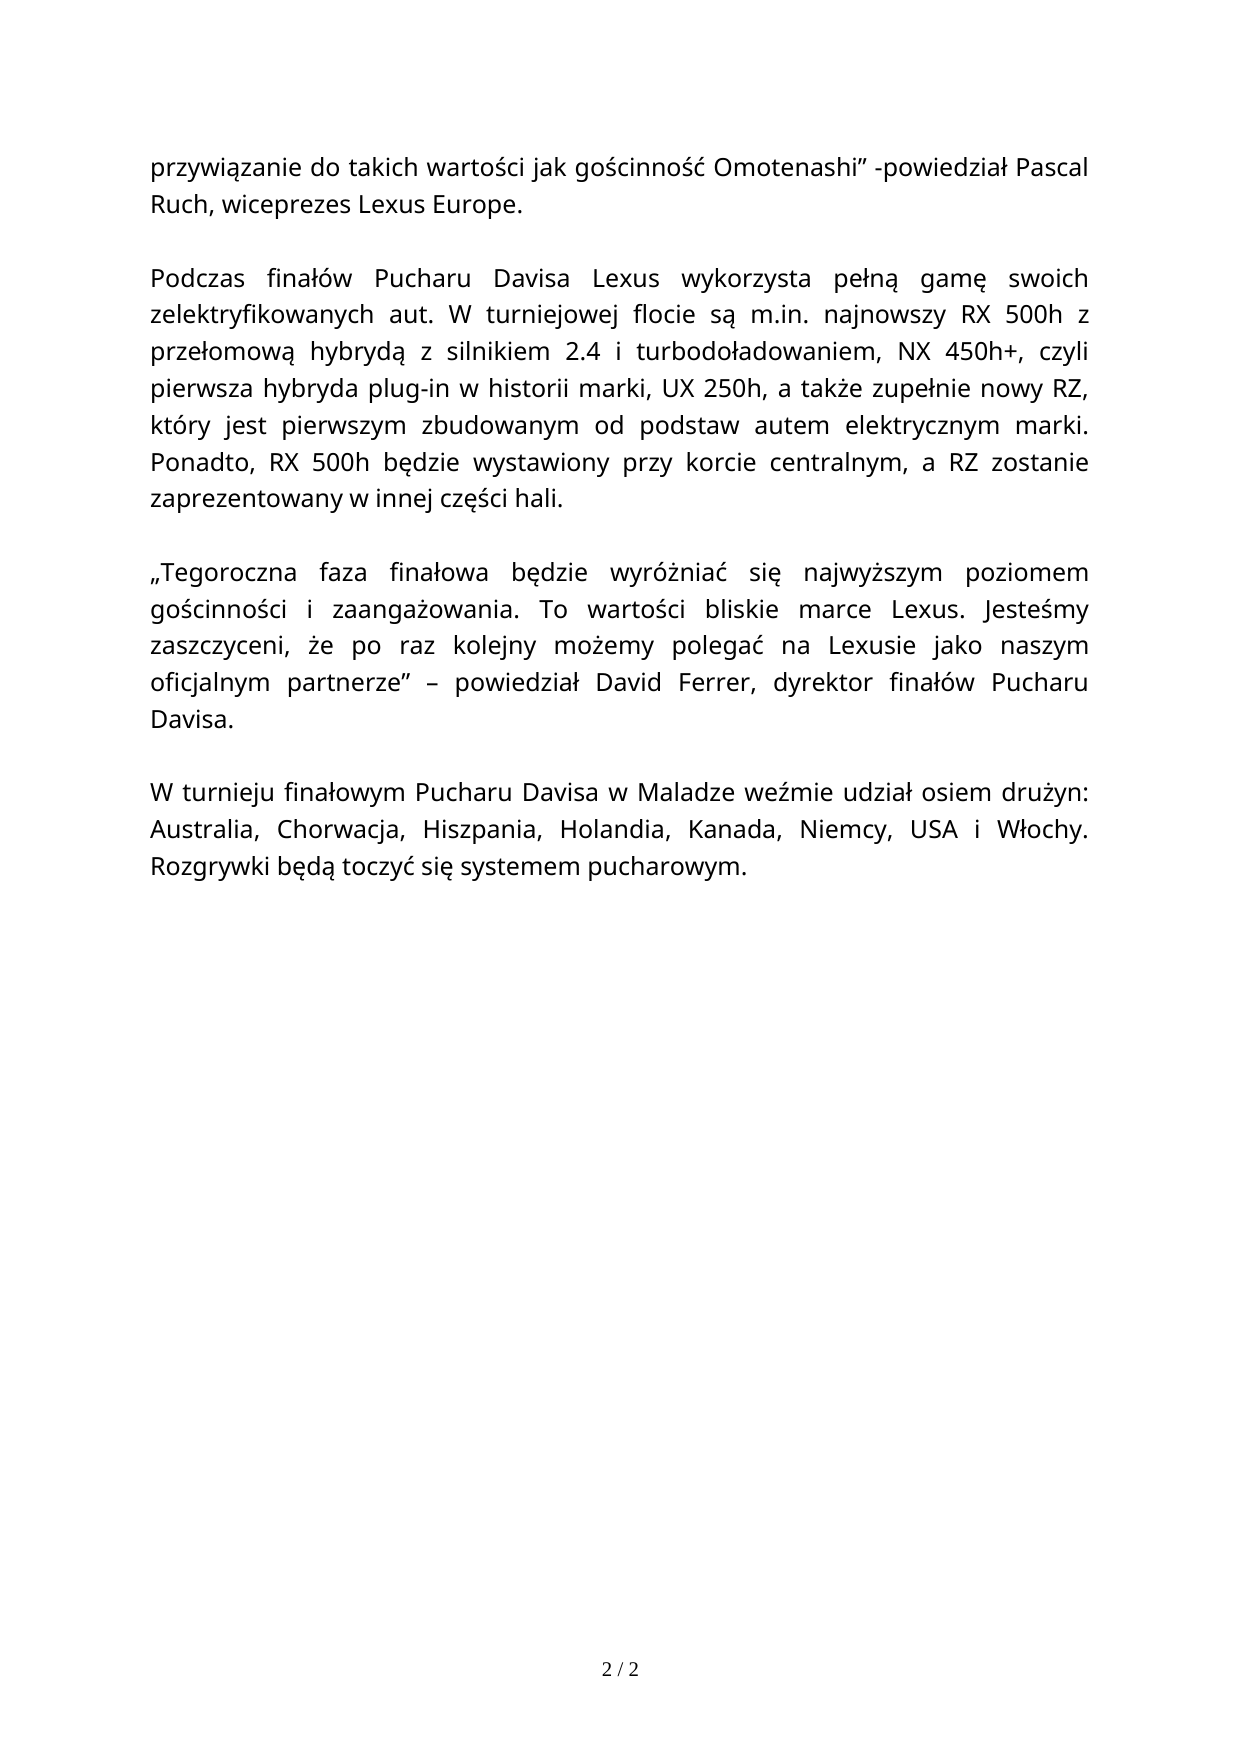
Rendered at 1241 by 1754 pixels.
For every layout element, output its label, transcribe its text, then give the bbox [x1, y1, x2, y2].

text W turnieju finałowym Pucharu Davisa w Maladze weźmie udział osiem drużyn: Australia, Chorwacja, Hiszpania, Holandia, Kanada, Niemcy, USA i Włochy. Rozgrywki będą toczyć się systemem pucharowym. [150, 775, 1090, 883]
text „Tegoroczna faza finałowa będzie wyróżniać się najwyższym poziomem gościnności i zaangażowania. To wartości bliskie marce Lexus. Jesteśmy zaszczyceni, że po raz kolejny możemy polegać na Lexusie jako naszym oficjalnym partnerze” – powiedział David Ferrer, dyrektor finałów Pucharu Davisa. [150, 554, 1090, 736]
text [150, 150, 1090, 221]
text Podczas finałów Pucharu Davisa Lexus wykorzysta pełną gamę swoich zelektryfikowanych aut. W turniejowej flocie są m.in. najnowszy RX 500h z przełomową hybrydą z silnikiem 2.4 i turbodoładowaniem, NX 450h+, czyli pierwsza hybryda plug-in w historii marki, UX 250h, a także zupełnie nowy RZ, który jest pierwszym zbudowanym od podstaw autem elektrycznym marki. Ponadto, RX 500h będzie wystawiony przy korcie centralnym, a RZ zostanie zaprezentowany w innej części hali. [150, 260, 1090, 515]
